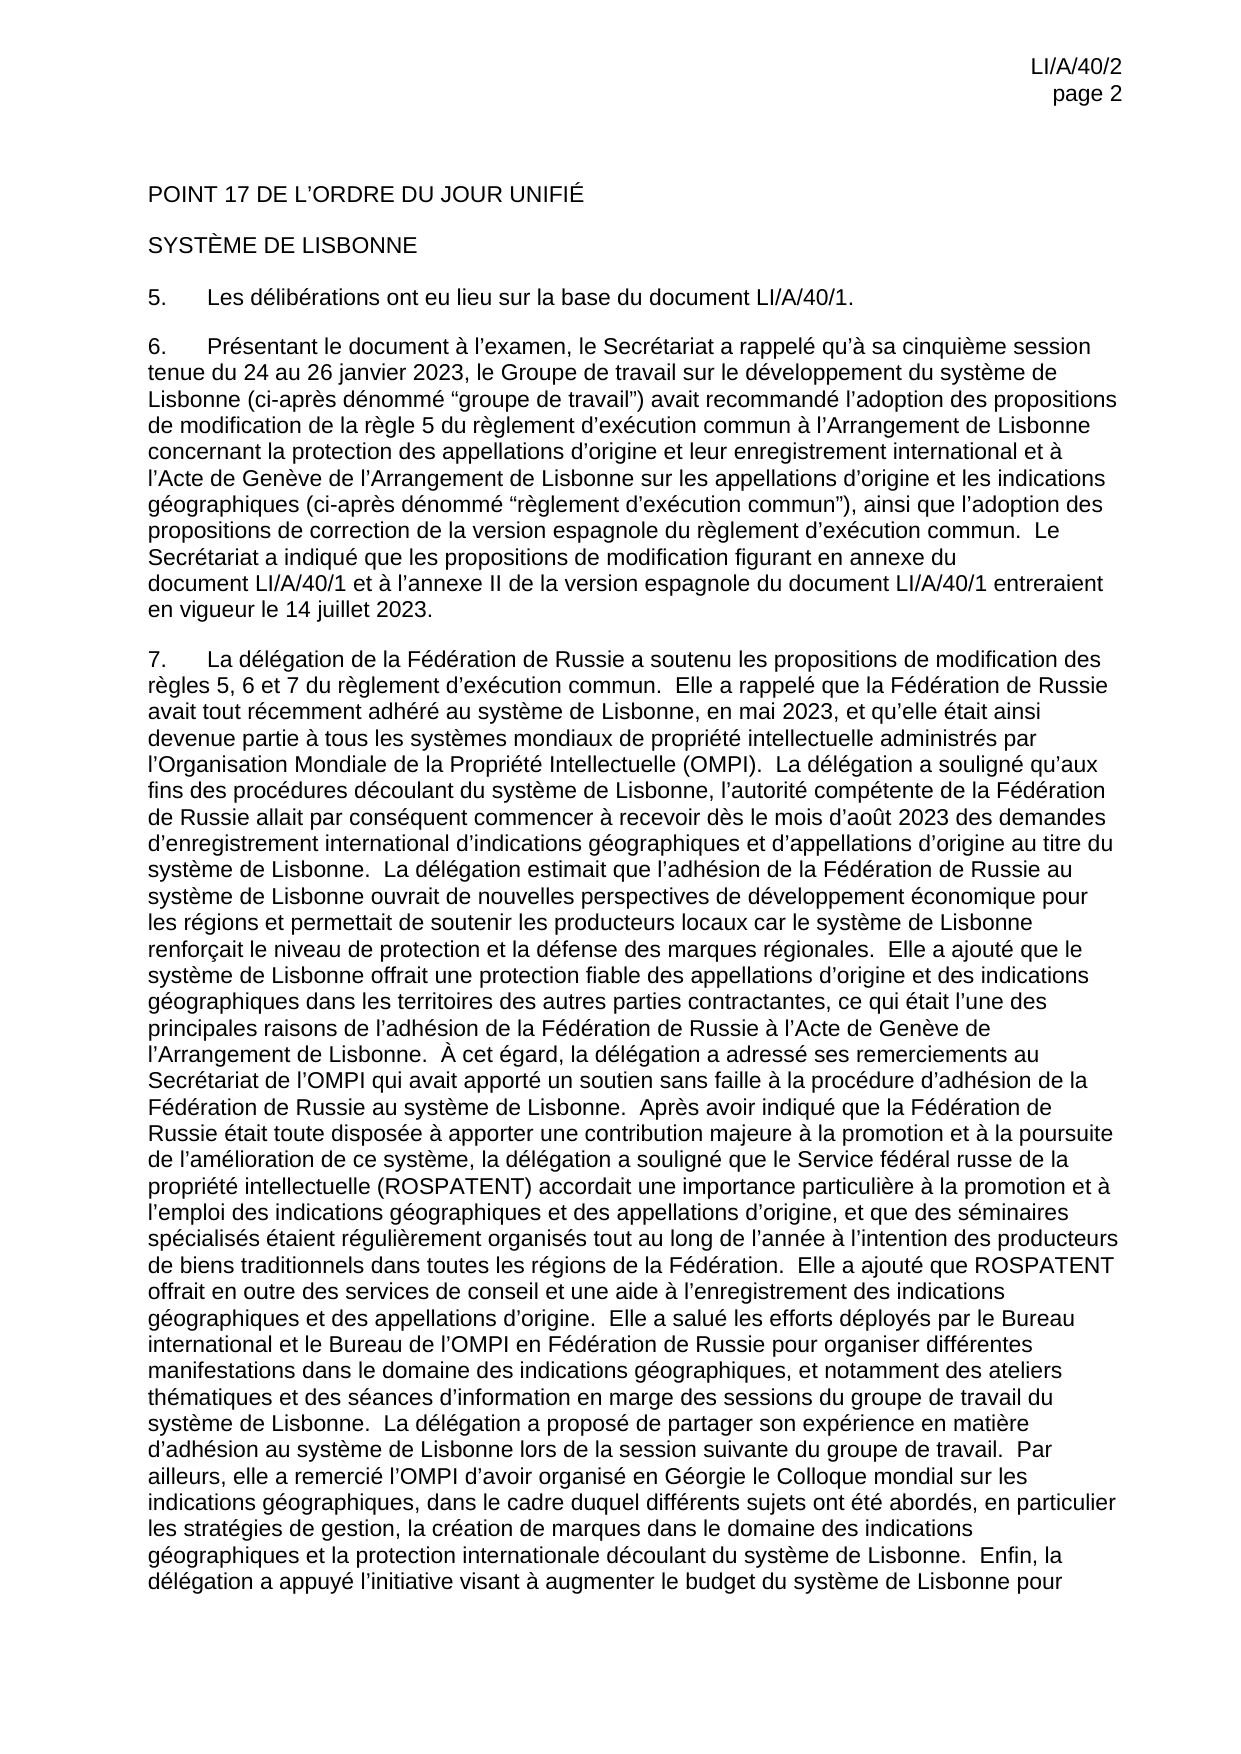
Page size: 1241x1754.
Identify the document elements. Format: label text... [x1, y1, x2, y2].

subtitle Système de Lisbonne [148, 232, 1122, 258]
subtitle Point 17 de l’ordre du jour unifié [148, 181, 1122, 207]
text Les délibérations ont eu lieu sur la base du document LI/A/40/1. [148, 283, 1122, 310]
text Présentant le document à l’examen, le Secrétariat a rappelé qu’à sa cinquième session tenue du 24 au 26 janvier 2023, le Groupe de travail sur le développement du système de Lisbonne (ci-après dénommé “groupe de travail”) avait recommandé l’adoption des propositions de modification de la règle 5 du règlement d’exécution commun à l’Arrangement de Lisbonne concernant la protection des appellations d’origine et leur enregistrement international et à l’Acte de Genève de l’Arrangement de Lisbonne sur les appellations d’origine et les indications géographiques (ci-après dénommé “règlement d’exécution commun”), ainsi que l’adoption des propositions de correction de la version espagnole du règlement d’exécution commun. Le Secrétariat a indiqué que les propositions de modification figurant en annexe du document LI/A/40/1 et à l’annexe II de la version espagnole du document LI/A/40/1 entreraient en vigueur le 14 juillet 2023. [148, 333, 1122, 623]
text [148, 646, 1122, 1594]
